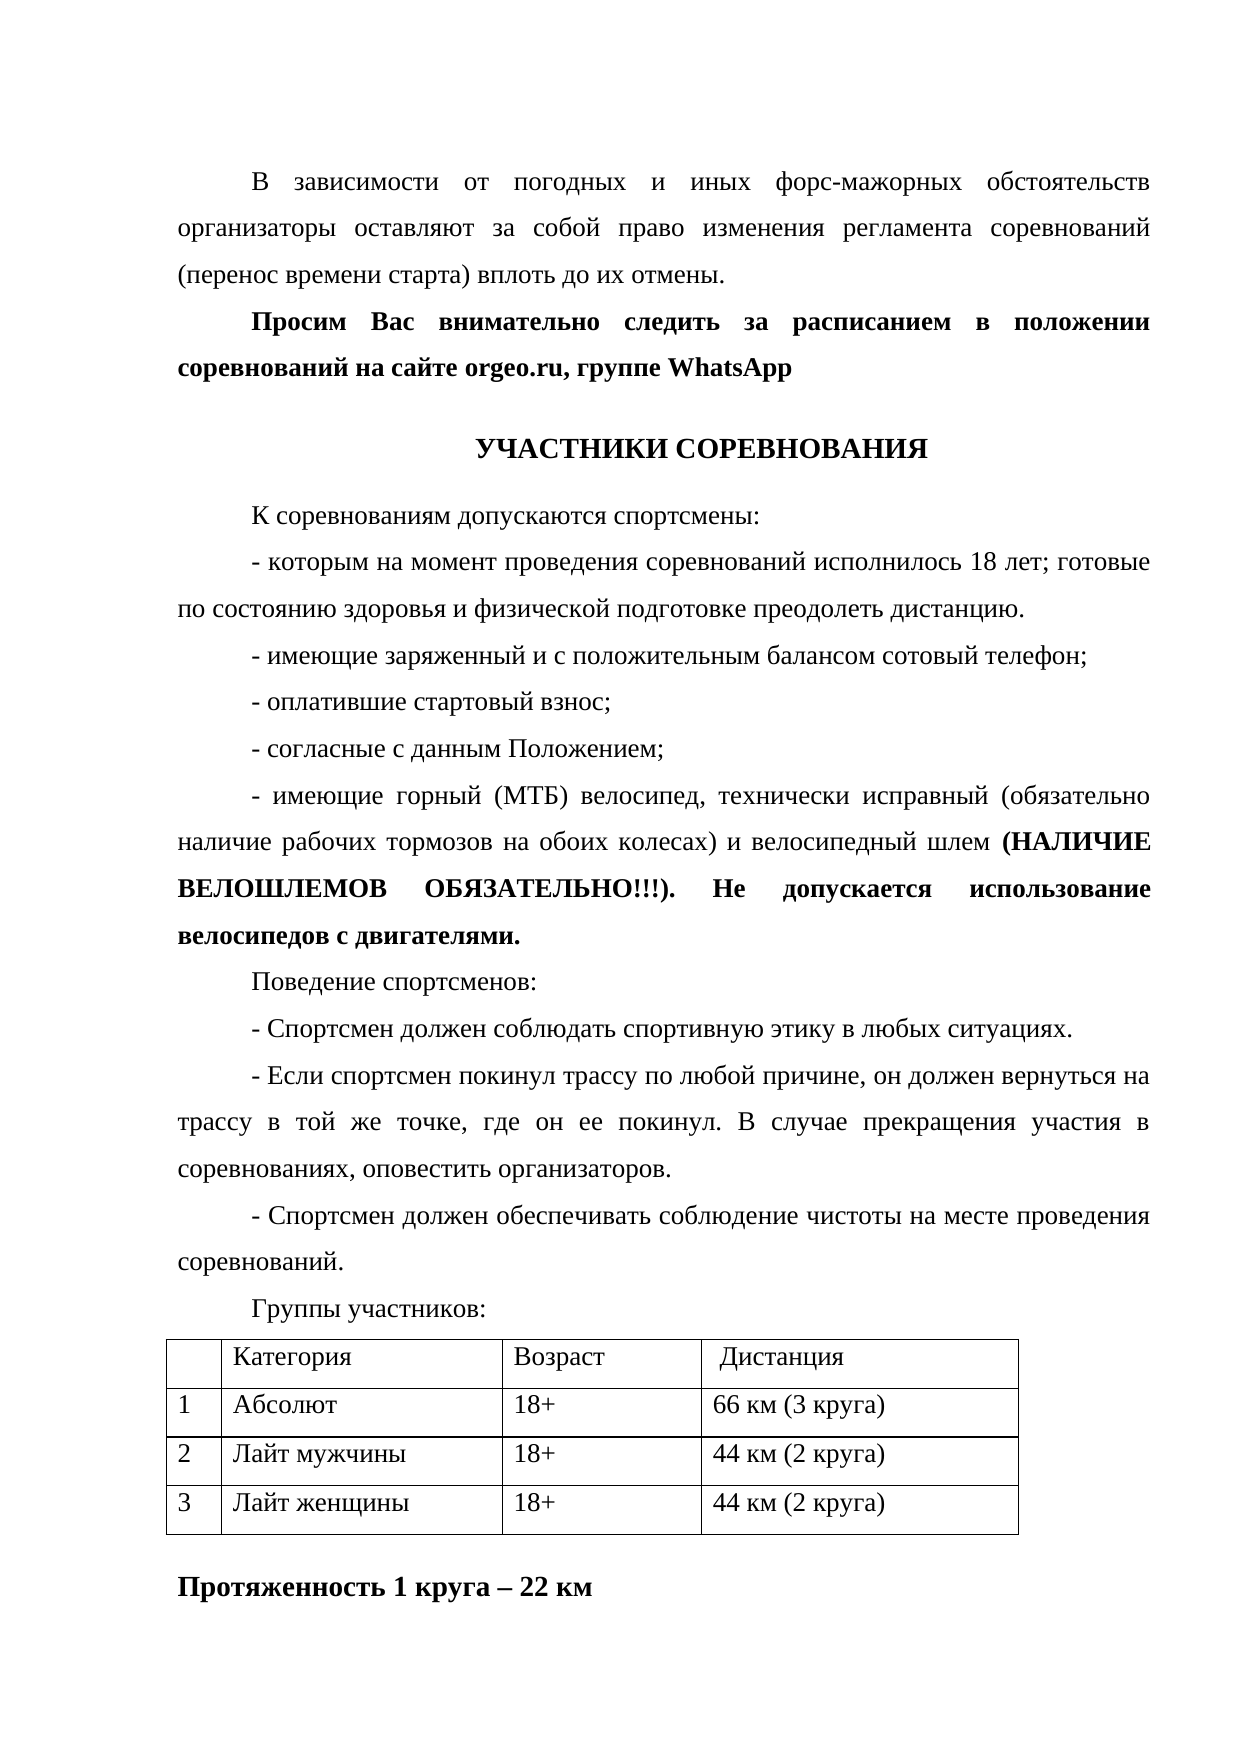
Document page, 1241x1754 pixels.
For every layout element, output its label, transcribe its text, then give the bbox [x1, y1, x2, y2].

table_cell 3 [167, 1486, 221, 1534]
table_cell Абсолют [222, 1389, 502, 1436]
table_cell 1 [167, 1389, 221, 1436]
text - Если спортсмен покинул трассу по любой причине, он должен вернуться на трассу в той же точке, где он ее покинул. В случае прекращения участия в соревнованиях, оповестить организаторов. [177, 1059, 1152, 1183]
table_cell 18+ [503, 1438, 701, 1485]
text - Спортсмен должен обеспечивать соблюдение чистоты на месте проведения соревнований. [177, 1199, 1152, 1277]
text - которым на момент проведения соревнований исполнилось 18 лет; готовые по состоянию здоровья и физической подготовке преодолеть дистанцию. [177, 545, 1152, 623]
table_header [167, 1340, 221, 1388]
table_cell 18+ [503, 1389, 701, 1436]
text Группы участников: [177, 1292, 1152, 1323]
table_cell 44 км (2 круга) [702, 1486, 1018, 1534]
list УЧАСТНИКИ СОРЕВНОВАНИЯ [177, 432, 1152, 465]
text - имеющие горный (МТБ) велосипед, технически исправный (обязательно наличие рабочих тормозов на обоих колесах) и велосипедный шлем (НАЛИЧИЕ ВЕЛОШЛЕМОВ ОБЯЗАТЕЛЬНО!!!). Не допускается использование велосипедов с двигателями. [177, 779, 1152, 950]
text Поведение спортсменов: [177, 965, 1152, 997]
table_cell 2 [167, 1438, 221, 1485]
table_cell Лайт мужчины [222, 1438, 502, 1485]
table_header Дистанция [702, 1340, 1018, 1388]
table_cell 66 км (3 круга) [702, 1389, 1018, 1436]
text - согласные с данным Положением; [177, 732, 1152, 763]
table_cell 18+ [503, 1486, 701, 1534]
text В зависимости от погодных и иных форс-мажорных обстоятельств организаторы оставляют за собой право изменения регламента соревнований (перенос времени старта) вплоть до их отмены. [177, 165, 1152, 289]
text Протяженность 1 круга – 22 км [177, 1569, 1152, 1602]
text К соревнованиям допускаются спортсмены: [177, 499, 1152, 530]
text - Спортсмен должен соблюдать спортивную этику в любых ситуациях. [177, 1012, 1152, 1043]
table_cell Лайт женщины [222, 1486, 502, 1534]
text - имеющие заряженный и с положительным балансом сотовый телефон; [177, 639, 1152, 670]
text Просим Вас внимательно следить за расписанием в положении соревнований на сайте orgeo.ru, группе WhatsApp [177, 305, 1152, 383]
table_cell 44 км (2 круга) [702, 1438, 1018, 1485]
table_header Возраст [503, 1340, 701, 1388]
table_header Категория [222, 1340, 502, 1388]
text - оплатившие стартовый взнос; [177, 685, 1152, 717]
